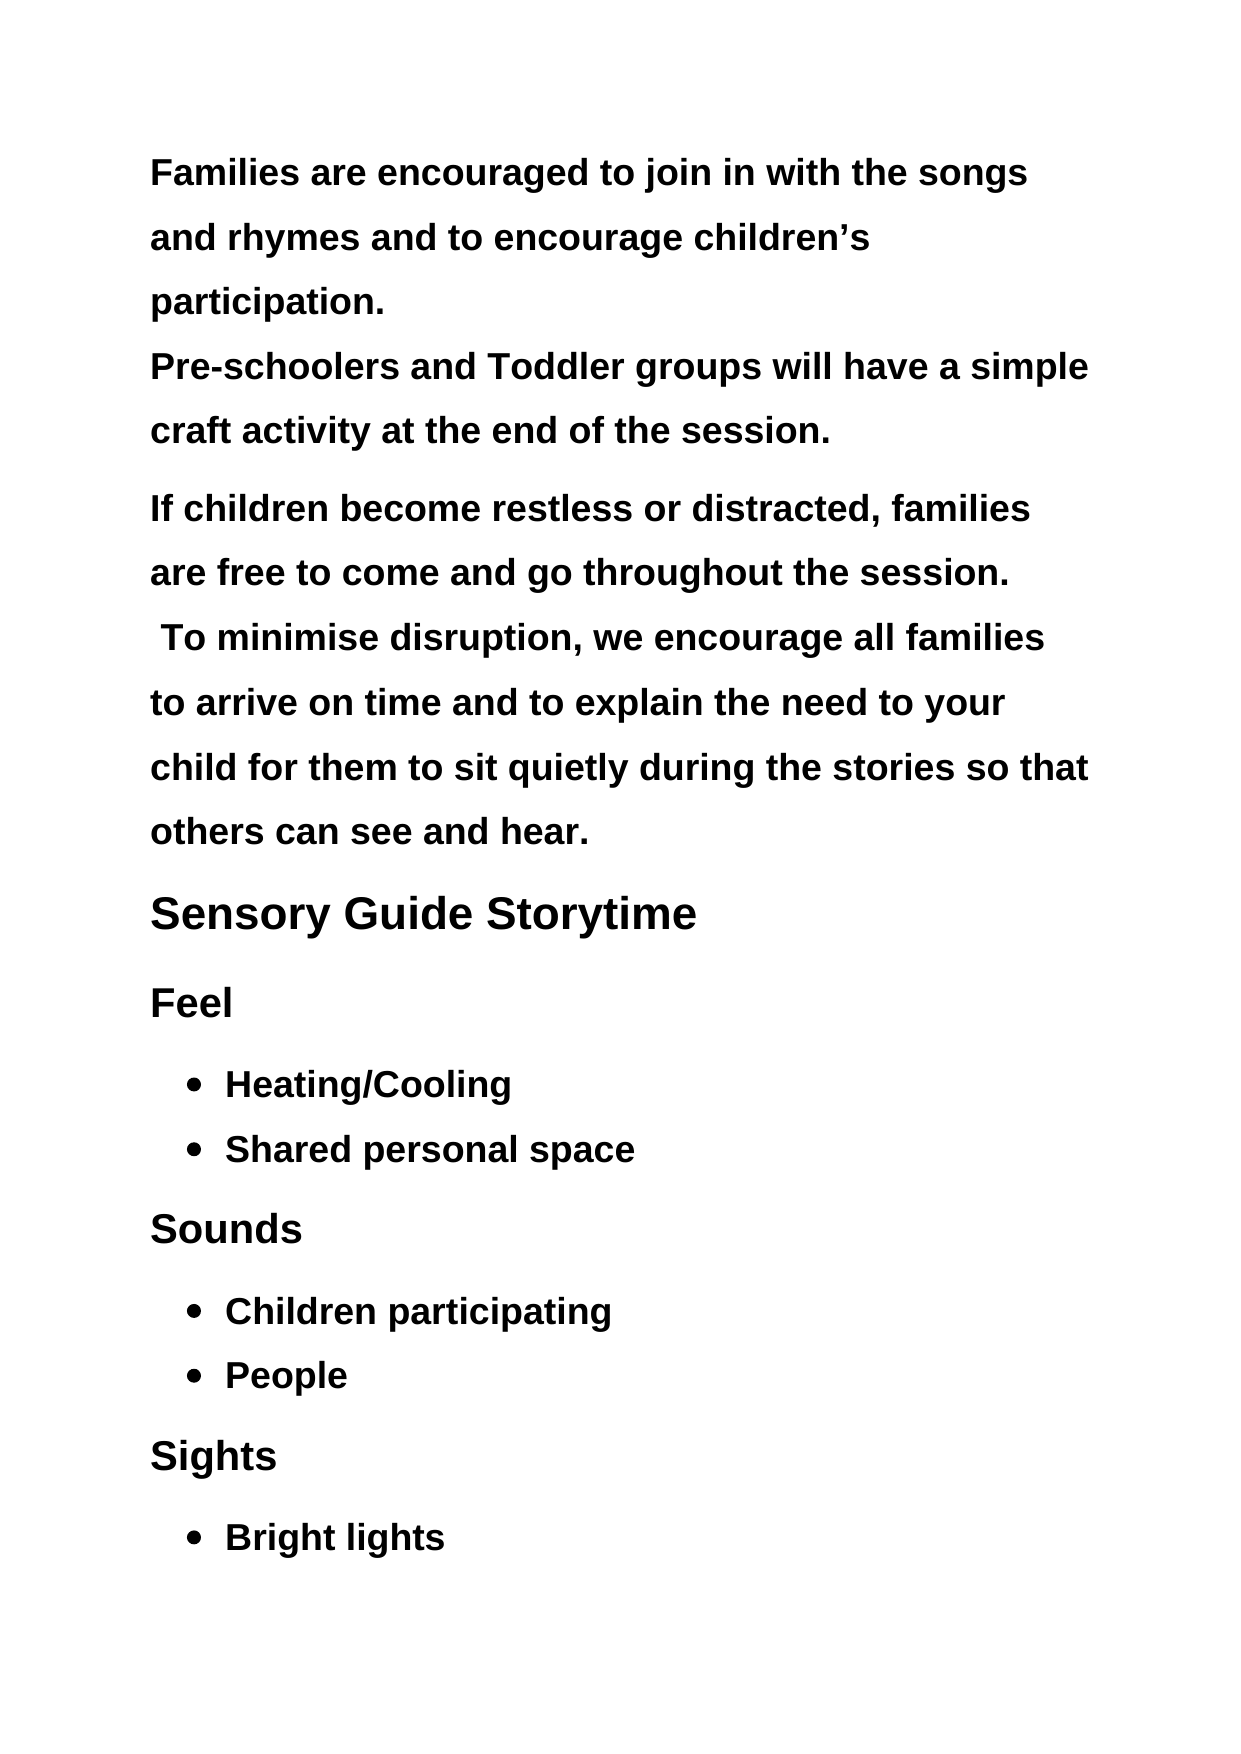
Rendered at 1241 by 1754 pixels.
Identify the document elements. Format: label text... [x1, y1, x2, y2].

text If children become restless or distracted, families are free to come and go throughout the session. To minimise disruption, we encourage all families to arrive on time and to explain the need to your child for them to sit quietly during the stories so that others can see and hear. [150, 486, 1090, 852]
list Bright lights [187, 1515, 1090, 1559]
list Shared personal space [187, 1127, 1090, 1171]
list People [187, 1354, 1090, 1397]
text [150, 150, 1090, 452]
subtitle Sounds [150, 1204, 1090, 1252]
list Heating/Cooling [187, 1062, 1090, 1106]
subtitle Feel [150, 978, 1090, 1026]
subtitle Sensory Guide Storytime [150, 887, 1090, 939]
subtitle Sights [150, 1431, 1090, 1479]
list Children participating [187, 1289, 1090, 1332]
